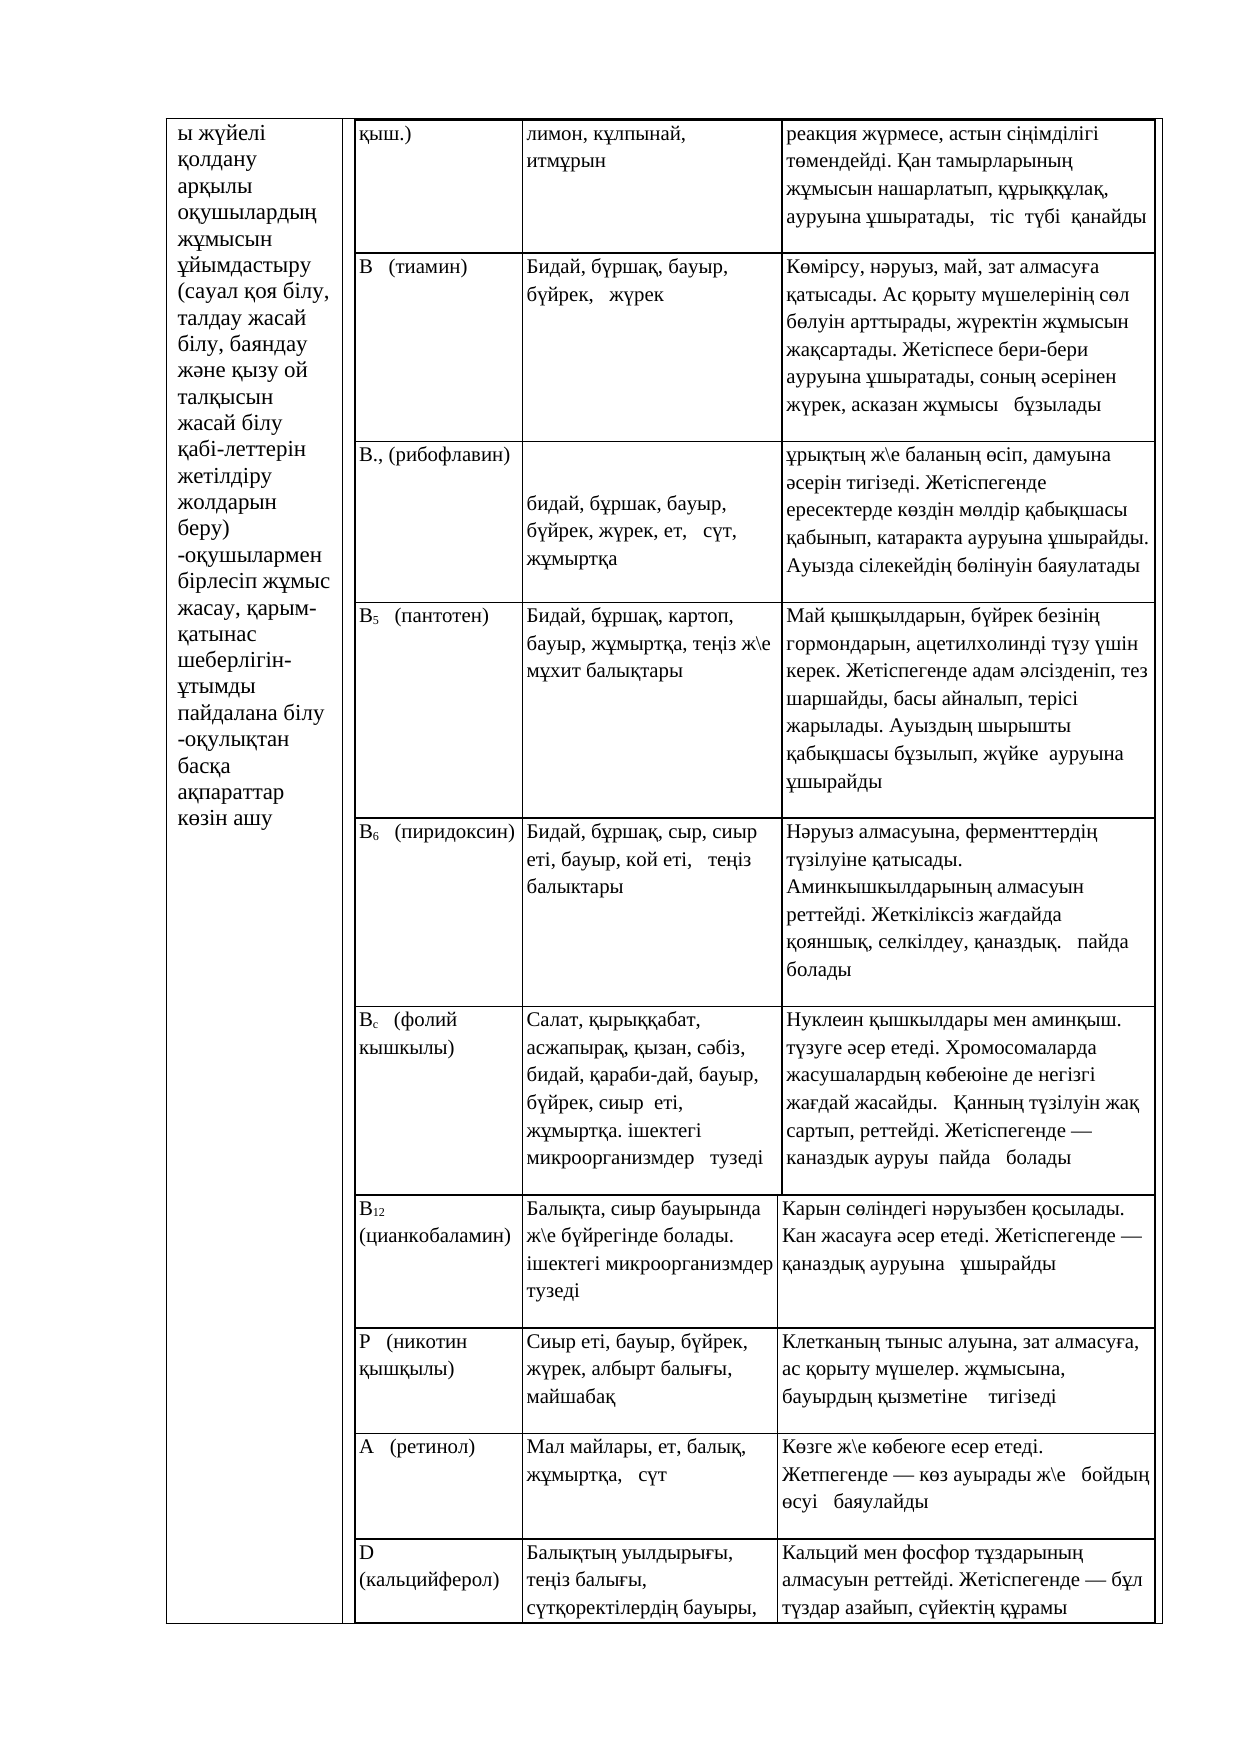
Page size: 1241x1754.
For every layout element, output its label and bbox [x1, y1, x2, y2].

table_cell [1156, 119, 1162, 1623]
table_cell [167, 119, 342, 1623]
table_cell [343, 119, 354, 1623]
